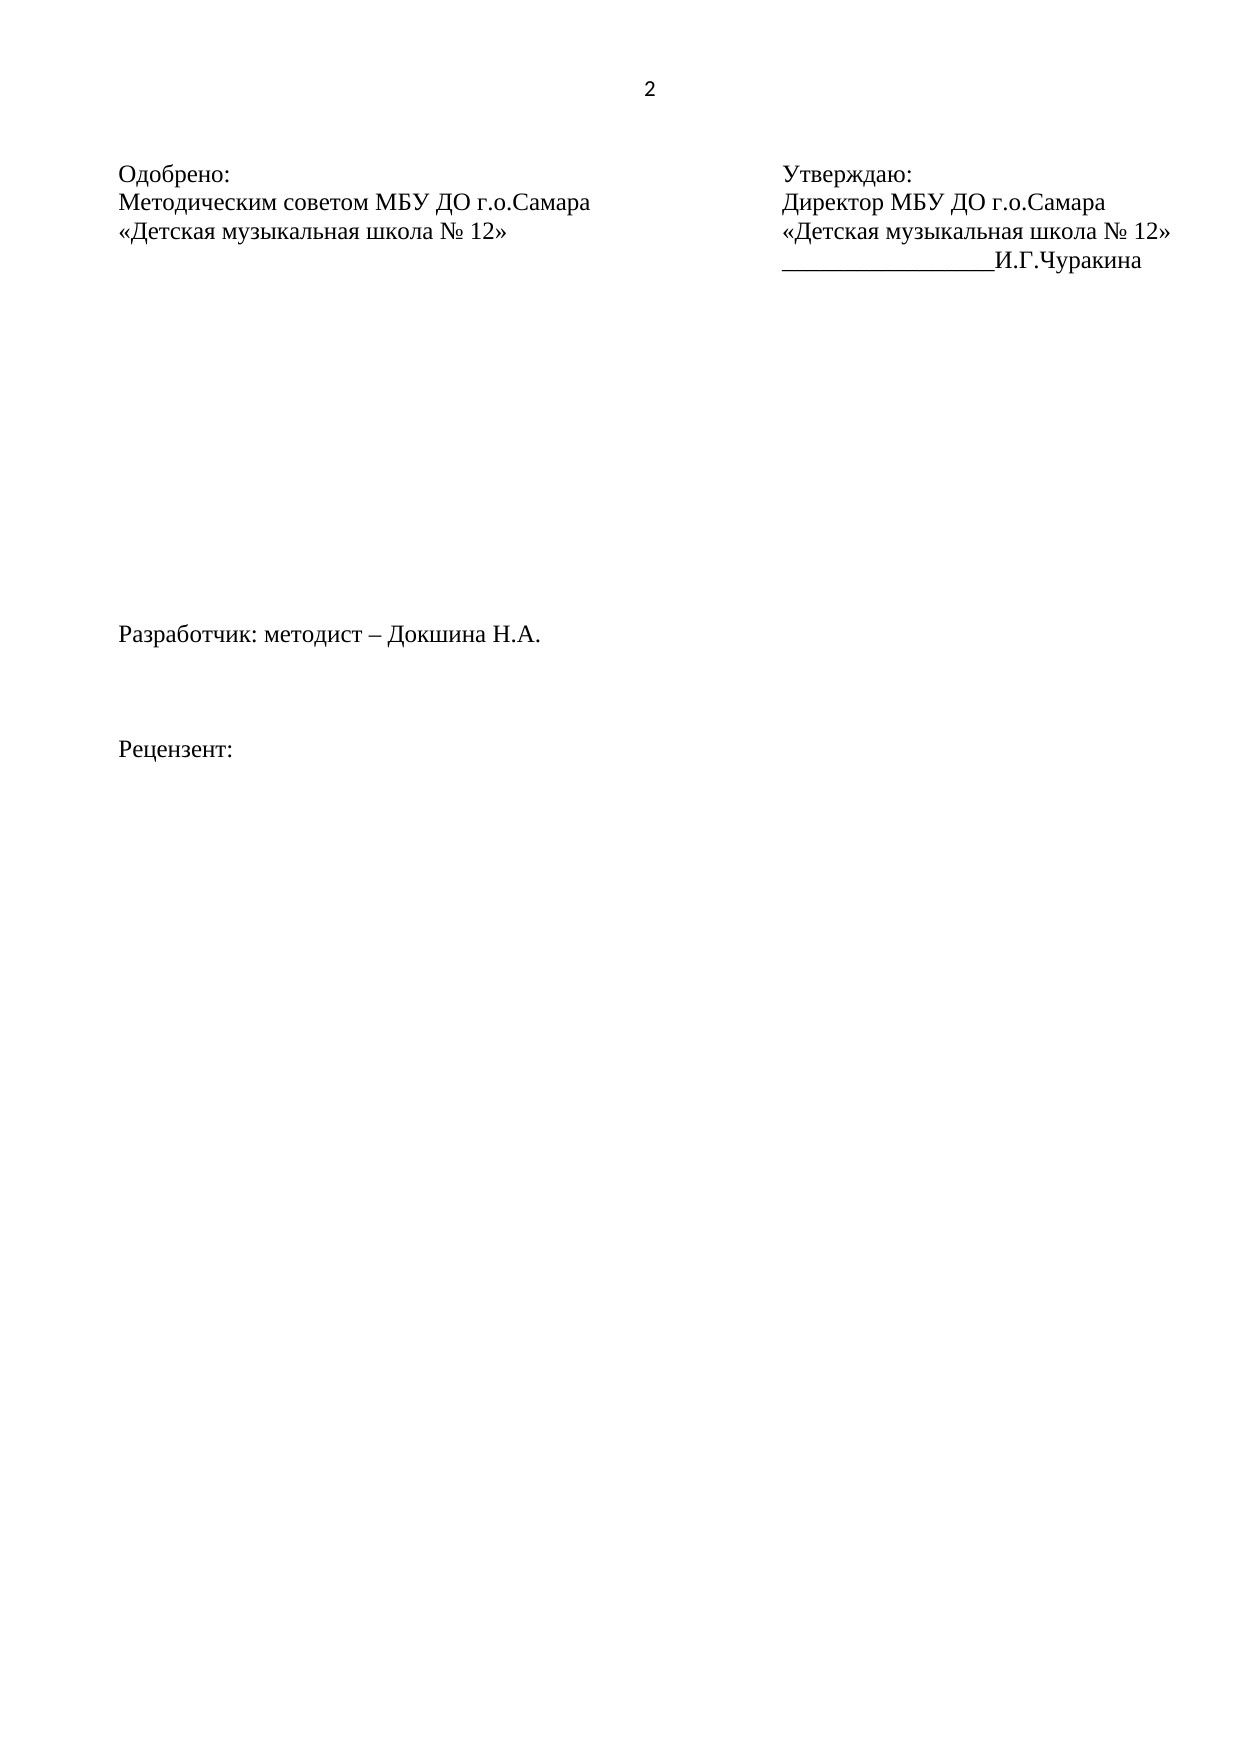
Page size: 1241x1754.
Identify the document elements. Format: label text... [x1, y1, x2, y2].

text _________________И.Г.Чуракина [118, 245, 1181, 274]
text Разработчик: методист – Докшина Н.А. [118, 619, 1181, 647]
text Методическим советом МБУ ДО г.о.Самара Директор МБУ ДО г.о.Самара [118, 187, 1181, 216]
text Рецензент: [118, 734, 1181, 762]
text «Детская музыкальная школа № 12» «Детская музыкальная школа № 12» [118, 216, 1181, 245]
text Одобрено: Утверждаю: [118, 159, 1181, 187]
